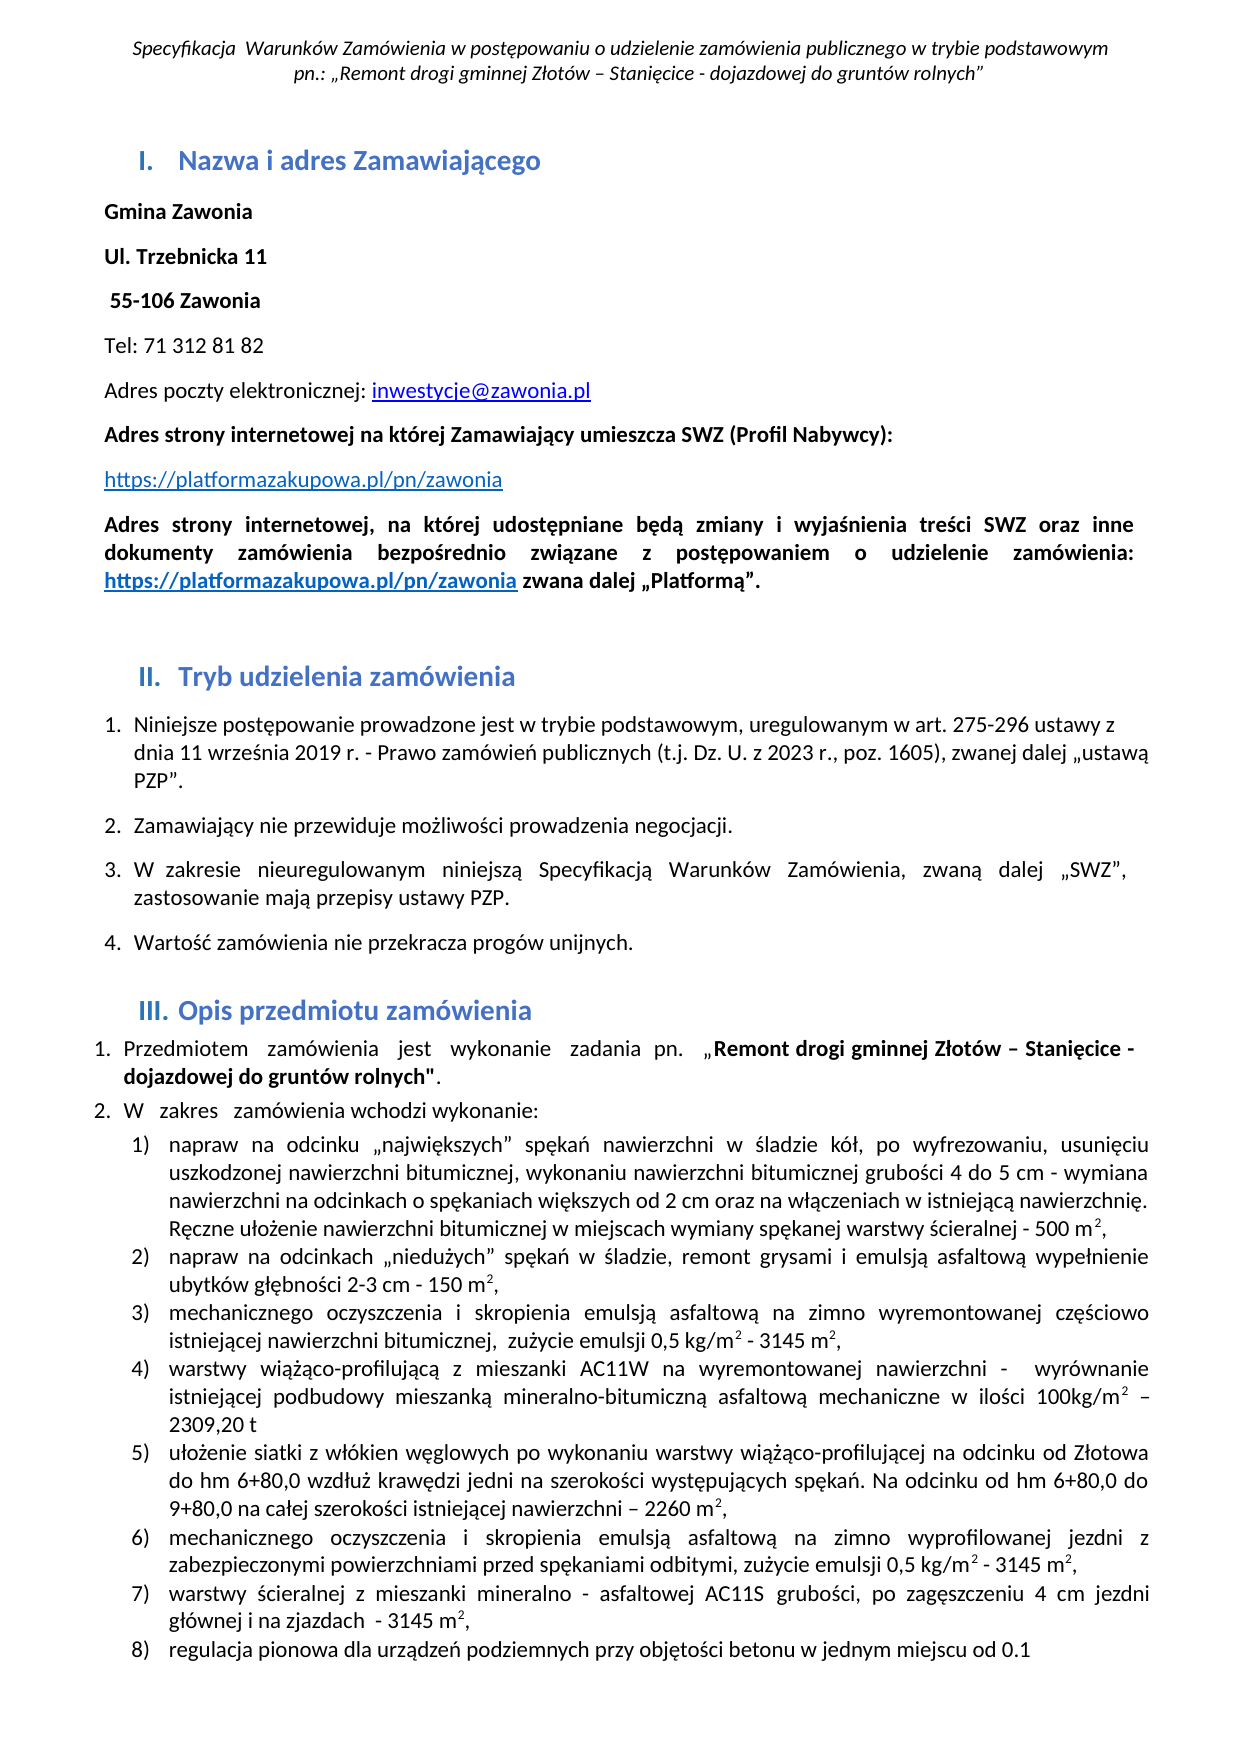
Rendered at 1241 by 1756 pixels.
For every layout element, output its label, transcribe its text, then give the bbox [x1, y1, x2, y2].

list W zakres zamówienia wchodzi wykonanie: [94, 1096, 1135, 1124]
text Tel: 71 312 81 82 [104, 331, 1151, 359]
list Zamawiający nie przewiduje możliwości prowadzenia negocjacji. [104, 811, 1151, 839]
subtitle Tryb udzielenia zamówienia [138, 658, 1151, 693]
list Wartość zamówienia nie przekracza progów unijnych. [104, 928, 1151, 956]
list ułożenie siatki z włókien węglowych po wykonaniu warstwy wiążąco-profilującej na odcinku od Złotowa do hm 6+80,0 wzdłuż krawędzi jedni na szerokości występujących spękań. Na odcinku od hm 6+80,0 do 9+80,0 na całej szerokości istniejącej nawierzchni – 2260 m2, [131, 1438, 1151, 1523]
subtitle Adres strony internetowej na której Zamawiający umieszcza SWZ (Profil Nabywcy): [104, 421, 1151, 449]
list warstwy wiążąco-profilującą z mieszanki AC11W na wyremontowanej nawierzchni - wyrównanie istniejącej podbudowy mieszanką mineralno-bitumiczną asfaltową mechaniczne w ilości 100kg/m2 – 2309,20 t [131, 1354, 1151, 1438]
list warstwy ścieralnej z mieszanki mineralno - asfaltowej AC11S grubości, po zagęszczeniu 4 cm jezdni głównej i na zjazdach - 3145 m2, [131, 1579, 1151, 1635]
list mechanicznego oczyszczenia i skropienia emulsją asfaltową na zimno wyprofilowanej jezdni z zabezpieczonymi powierzchniami przed spękaniami odbitymi, zużycie emulsji 0,5 kg/m2 - 3145 m2, [131, 1523, 1151, 1579]
text zastosowanie mają przepisy ustawy PZP. [134, 883, 1151, 911]
list Przedmiotem zamówienia jest wykonanie zadania pn. „Remont drogi gminnej Złotów – Stanięcice - dojazdowej do gruntów rolnych". [94, 1034, 1135, 1090]
list regulacja pionowa dla urządzeń podziemnych przy objętości betonu w jednym miejscu od 0.1 [131, 1635, 1151, 1663]
list mechanicznego oczyszczenia i skropienia emulsją asfaltową na zimno wyremontowanej częściowo istniejącej nawierzchni bitumicznej, zużycie emulsji 0,5 kg/m2 - 3145 m2, [131, 1298, 1151, 1354]
text Adres poczty elektronicznej: inwestycje@zawonia.pl [104, 376, 1151, 404]
list napraw na odcinku „największych” spękań nawierzchni w śladzie kół, po wyfrezowaniu, usunięciu uszkodzonej nawierzchni bitumicznej, wykonaniu nawierzchni bitumicznej grubości 4 do 5 cm - wymiana nawierzchni na odcinkach o spękaniach większych od 2 cm oraz na włączeniach w istniejącą nawierzchnię. Ręczne ułożenie nawierzchni bitumicznej w miejscach wymiany spękanej warstwy ścieralnej - 500 m2, [131, 1130, 1151, 1242]
list napraw na odcinkach „niedużych” spękań w śladzie, remont grysami i emulsją asfaltową wypełnienie ubytków głębności 2-3 cm - 150 m2, [131, 1242, 1151, 1298]
text https://platformazakupowa.pl/pn/zawonia [104, 465, 1151, 493]
list W zakresie nieuregulowanym niniejszą Specyfikacją Warunków Zamówienia, zwaną dalej „SWZ”, [104, 855, 1151, 883]
subtitle Opis przedmiotu zamówienia [138, 992, 1151, 1027]
subtitle Gmina Zawonia Ul. Trzebnicka 11 [104, 197, 278, 270]
text Adres strony internetowej, na której udostępniane będą zmiany i wyjaśnienia treści SWZ oraz inne dokumenty zamówienia bezpośrednio związane z postępowaniem o udzielenie zamówienia: https://platformazakupowa.pl/pn/zawonia zwana dalej „Platformą”. [104, 510, 1134, 594]
subtitle Nazwa i adres Zamawiającego [138, 142, 1151, 178]
list Niniejsze postępowanie prowadzone jest w trybie podstawowym, uregulowanym w art. 275-296 ustawy z dnia 11 września 2019 r. - Prawo zamówień publicznych (t.j. Dz. U. z 2023 r., poz. 1605), zwanej dalej „ustawą PZP”. [104, 710, 1151, 794]
text 55-106 Zawonia [109, 287, 1151, 315]
